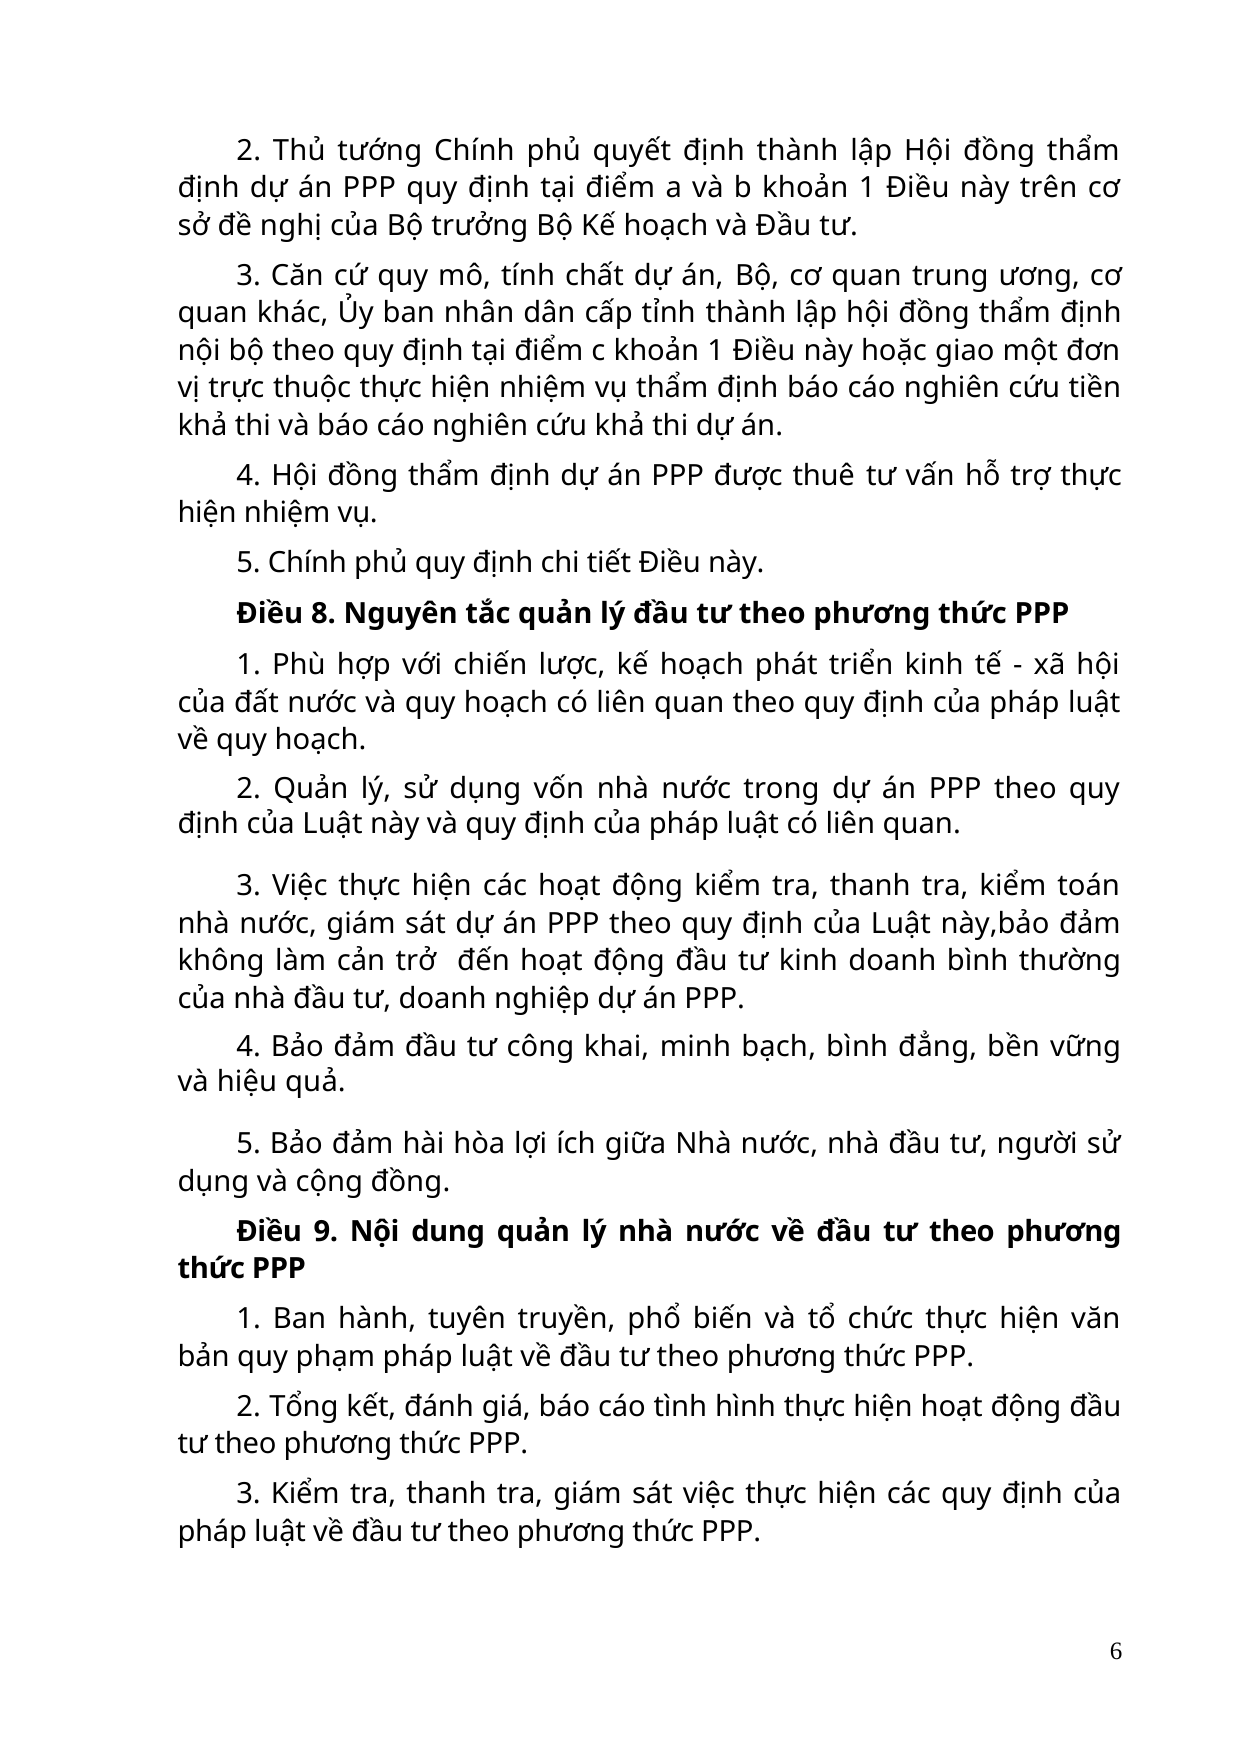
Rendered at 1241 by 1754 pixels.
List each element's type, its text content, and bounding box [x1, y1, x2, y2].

text 1. Ban hành, tuyên truyền, phổ biến và tổ chức thực hiện văn bản quy phạm pháp luật về đầu tư theo phương thức PPP. [177, 1299, 1122, 1374]
text 3. Căn cứ quy mô, tính chất dự án, Bộ, cơ quan trung ương, cơ quan khác, Ủy ban nhân dân cấp tỉnh thành lập hội đồng thẩm định nội bộ theo quy định tại điểm c khoản 1 Điều này hoặc giao một đơn vị trực thuộc thực hiện nhiệm vụ thẩm định báo cáo nghiên cứu tiền khả thi và báo cáo nghiên cứu khả thi dự án. [177, 255, 1122, 443]
text 4. Bảo đảm đầu tư công khai, minh bạch, bình đẳng, bền vững và hiệu quả. [177, 1028, 1122, 1099]
text 1. Phù hợp với chiến lược, kế hoạch phát triển kinh tế - xã hội của đất nước và quy hoạch có liên quan theo quy định của pháp luật về quy hoạch. [177, 645, 1122, 757]
text 2. Quản lý, sử dụng vốn nhà nước trong dự án PPP theo quy định của Luật này và quy định của pháp luật có liên quan. [177, 770, 1122, 841]
text 2. Tổng kết, đánh giá, báo cáo tình hình thực hiện hoạt động đầu tư theo phương thức PPP. [177, 1386, 1122, 1461]
subtitle Điều 8. Nguyên tắc quản lý đầu tư theo phương thức PPP [236, 593, 1122, 632]
text 5. Bảo đảm hài hòa lợi ích giữa Nhà nước, nhà đầu tư, người sử dụng và cộng đồng. [177, 1124, 1122, 1199]
text 5. Chính phủ quy định chi tiết Điều này. [177, 543, 1122, 580]
text 2. Thủ tướng Chính phủ quyết định thành lập Hội đồng thẩm định dự án PPP quy định tại điểm a và b khoản 1 Điều này trên cơ sở đề nghị của Bộ trưởng Bộ Kế hoạch và Đầu tư. [177, 130, 1122, 243]
text Điều 9. Nội dung quản lý nhà nước về đầu tư theo phương thức PPP [177, 1211, 1122, 1286]
text 4. Hội đồng thẩm định dự án PPP được thuê tư vấn hỗ trợ thực hiện nhiệm vụ. [177, 455, 1122, 530]
text 3. Việc thực hiện các hoạt động kiểm tra, thanh tra, kiểm toán nhà nước, giám sát dự án PPP theo quy định của Luật này,bảo đảm không làm cản trở đến hoạt động đầu tư kinh doanh bình thường của nhà đầu tư, doanh nghiệp dự án PPP. [177, 866, 1122, 1016]
text 3. Kiểm tra, thanh tra, giám sát việc thực hiện các quy định của pháp luật về đầu tư theo phương thức PPP. [177, 1474, 1122, 1549]
